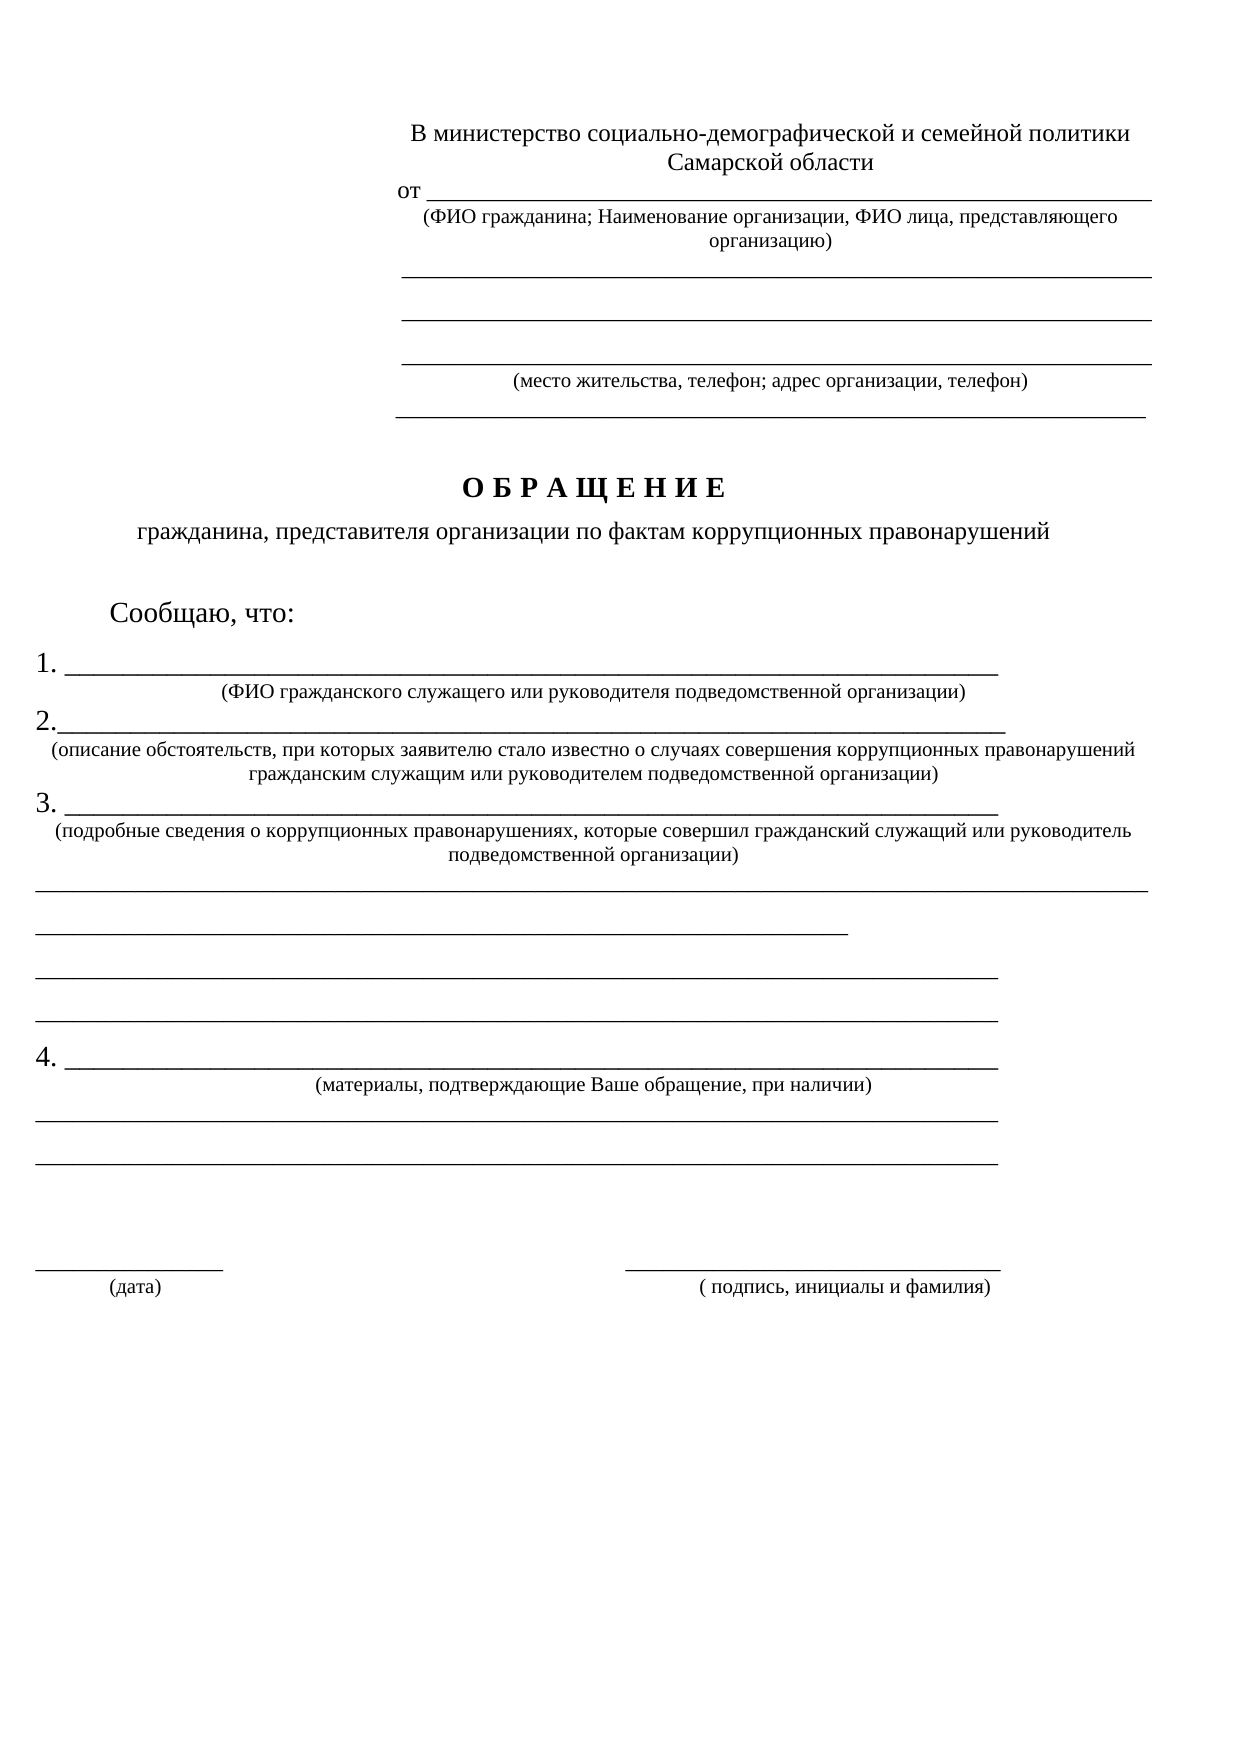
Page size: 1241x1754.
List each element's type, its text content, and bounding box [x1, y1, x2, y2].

text 3. ________________________________________________________________ [35, 785, 1152, 818]
text _____________________________________________________________________________ [35, 1139, 1152, 1168]
text _____________________________________________________________________________ [35, 1096, 1152, 1125]
text _____________________________________________________________________________ [35, 996, 1152, 1024]
text (ФИО гражданского служащего или руководителя подведомственной организации) [35, 679, 1152, 703]
text (подробные сведения о коррупционных правонарушениях, которые совершил гражданский служащий или руководитель подведомственной организации) [35, 818, 1152, 866]
text 2._________________________________________________________________ [35, 703, 1152, 737]
text В министерство социально-демографической и семейной политики [389, 118, 1152, 147]
text ____________________________________________________________ [389, 392, 1152, 420]
text _____________________________________________________________________________ [35, 953, 1152, 981]
text Сообщаю, что: [35, 595, 1152, 629]
text Самарской области [389, 147, 1152, 176]
text ____________________________________________________________ [389, 339, 1152, 367]
text ________________________________________________________________________________________________________________________ [389, 252, 1152, 324]
text (материалы, подтверждающие Ваше обращение, при наличии) [35, 1072, 1152, 1096]
text 4. ________________________________________________________________ [35, 1039, 1152, 1072]
text (место жительства, телефон; адрес организации, телефон) [389, 367, 1152, 392]
text (описание обстоятельств, при которых заявителю стало известно о случаях совершения коррупционных правонарушений гражданским служащим или руководителем подведомственной организации) [35, 737, 1152, 785]
text _______________ ______________________________ [35, 1245, 1152, 1274]
text (ФИО гражданина; Наименование организации, ФИО лица, представляющего организацию) [389, 204, 1152, 252]
text __________________________________________________________________________________________________________________________________________________________ [35, 866, 1152, 938]
text (дата) ( подпись, инициалы и фамилия) [35, 1274, 1152, 1298]
text от __________________________________________________________ [389, 176, 1152, 204]
text ОБРАЩЕНИЕ [35, 470, 1152, 504]
text 1. ________________________________________________________________ [35, 645, 1152, 679]
text гражданина, представителя организации по фактам коррупционных правонарушений [35, 516, 1152, 545]
